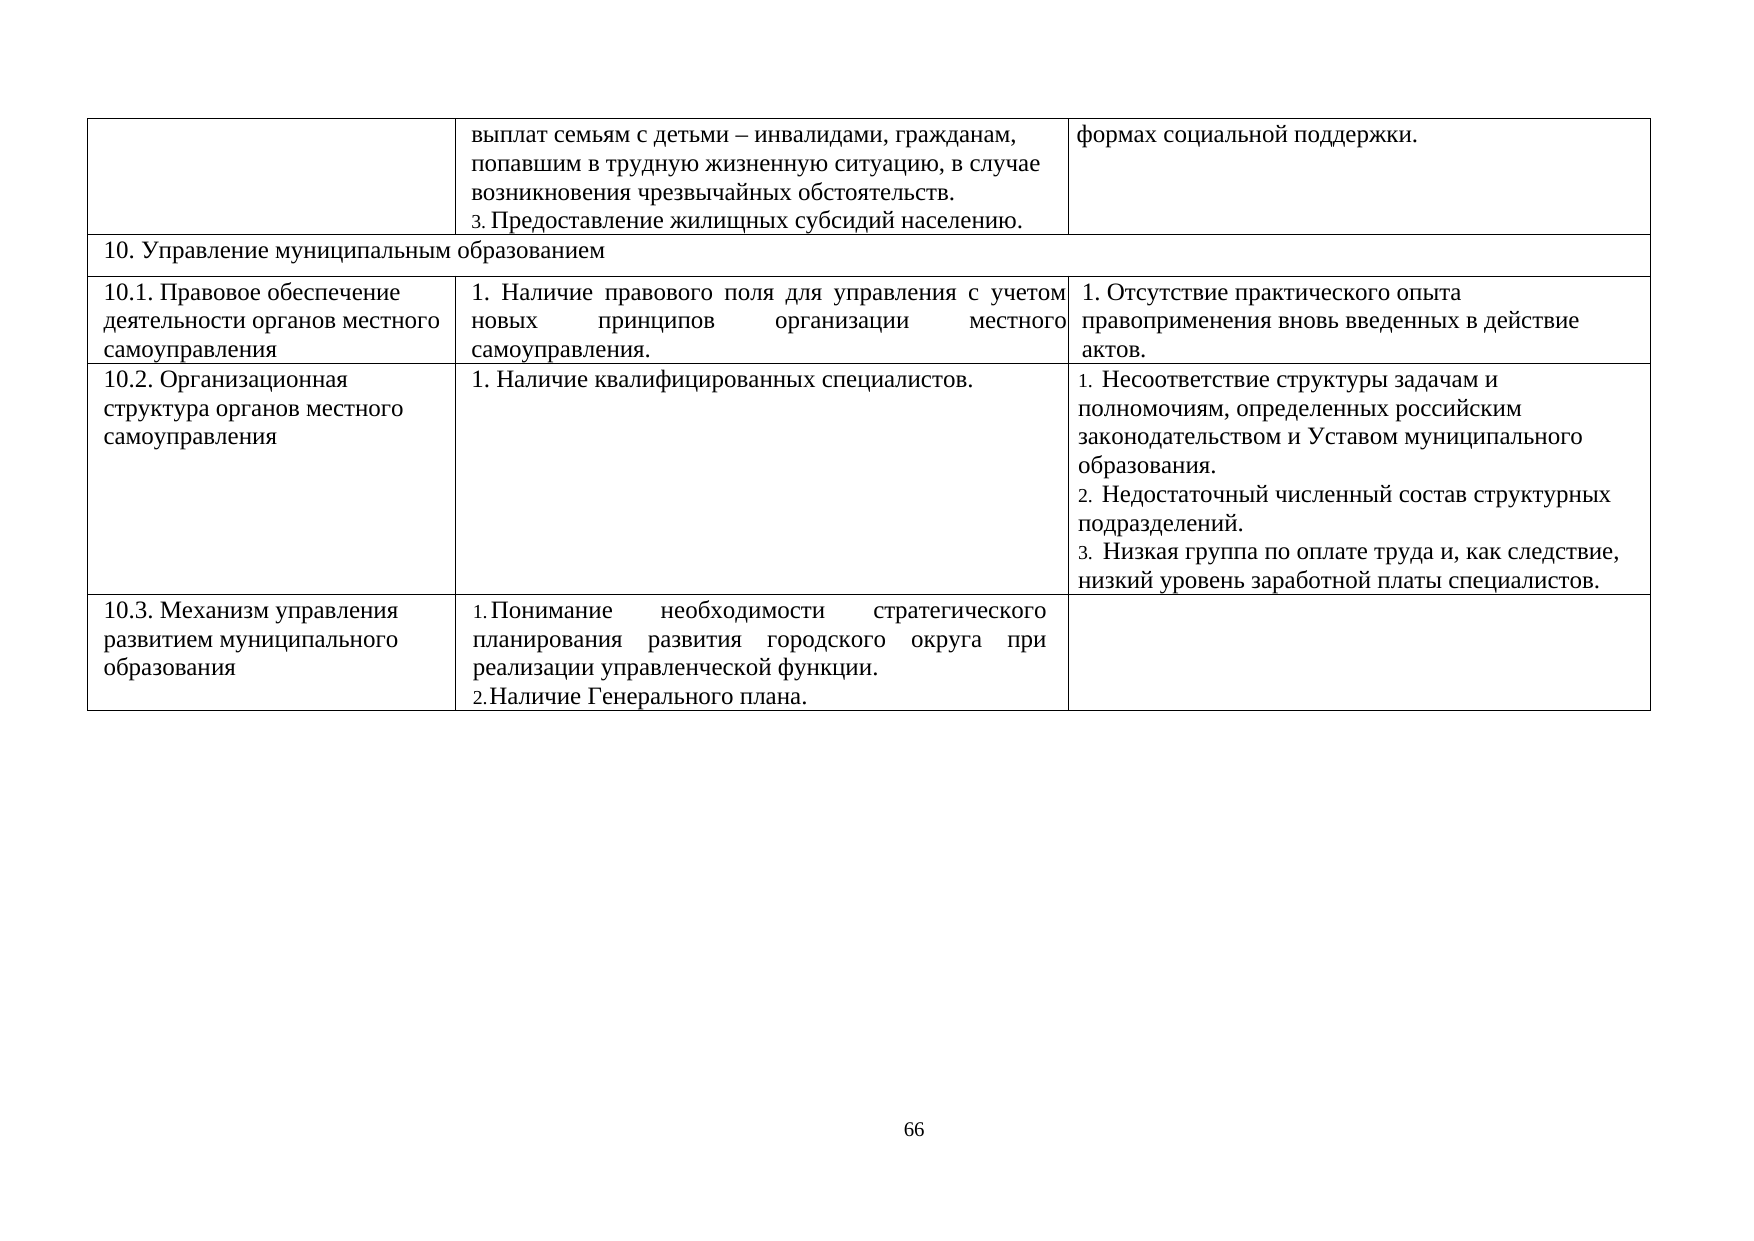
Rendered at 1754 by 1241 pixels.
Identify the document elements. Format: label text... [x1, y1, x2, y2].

table_cell 1. Наличие квалифицированных специалистов. [456, 364, 1068, 594]
table_cell [1069, 595, 1650, 710]
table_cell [1069, 119, 1650, 234]
table_cell 10.3. Механизм управления развитием муниципального образования [88, 595, 455, 710]
table_cell 10.1. Правовое обеспечение деятельности органов местного самоуправления [88, 277, 455, 363]
table_cell 1. Наличие правового поля для управления с учетом новых принципов организации местного самоуправления. [456, 277, 1068, 363]
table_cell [456, 119, 1068, 234]
table_cell 10. Управление муниципальным образованием [88, 235, 1650, 276]
table_cell 1. Отсутствие практического опыта правоприменения вновь введенных в действие актов. [1069, 277, 1650, 363]
table_cell Несоответствие структуры задачам и полномочиям, определенных российским законодательством и Уставом муниципального образования. Недостаточный численный состав структурных подразделений. Низкая группа по оплате труда и, как следствие, низкий уровень заработной платы специалистов. [1069, 364, 1650, 594]
table_cell 10.2. Организационная структура органов местного самоуправления [88, 364, 455, 594]
table_cell Понимание необходимости стратегического планирования развития городского округа при реализации управленческой функции. Наличие Генерального плана. [456, 595, 1068, 710]
table_cell [88, 119, 455, 234]
